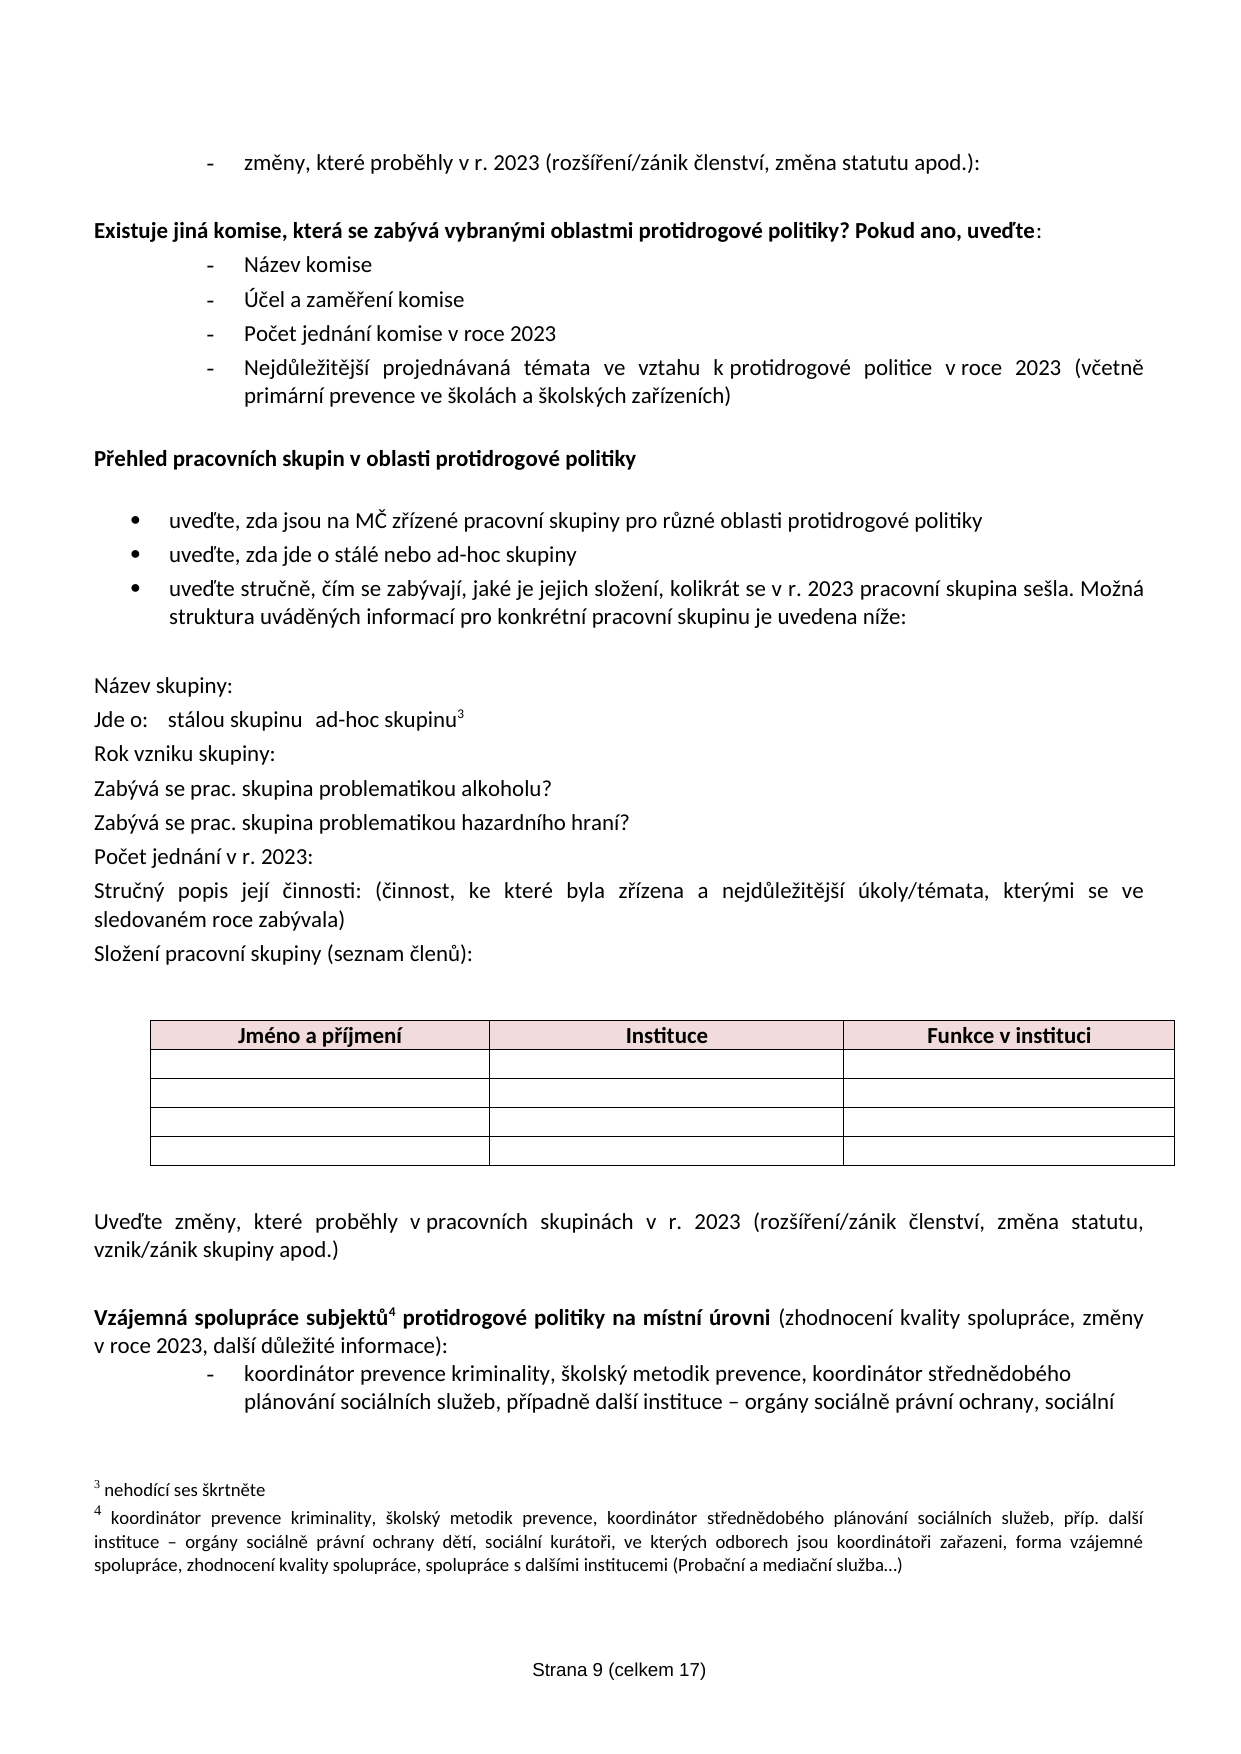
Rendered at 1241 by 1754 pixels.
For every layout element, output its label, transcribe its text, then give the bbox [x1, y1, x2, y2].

list Účel a zaměření komise [206, 285, 1144, 313]
text Zabývá se prac. skupina problematikou alkoholu? [94, 774, 1144, 802]
list Nejdůležitější projednávaná témata ve vztahu k protidrogové politice v roce 2023 (včetně primární prevence ve školách a školských zařízeních) [206, 353, 1144, 409]
list uveďte stručně, čím se zabývají, jaké je jejich složení, kolikrát se v r. 2023 pracovní skupina sešla. Možná struktura uváděných informací pro konkrétní pracovní skupinu je uvedena níže: [131, 574, 1144, 631]
list Počet jednání komise v roce 2023 [206, 319, 1144, 347]
list uveďte, zda jsou na MČ zřízené pracovní skupiny pro různé oblasti protidrogové politiky [131, 506, 1144, 534]
table_cell [151, 1108, 489, 1136]
text Rok vzniku skupiny: [94, 739, 1144, 768]
table_cell [844, 1050, 1174, 1078]
text Zabývá se prac. skupina problematikou hazardního hraní? [94, 808, 1144, 836]
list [206, 1359, 1144, 1416]
table_cell [490, 1079, 843, 1107]
table_cell [151, 1050, 489, 1078]
table_header Jméno a příjmení [151, 1021, 489, 1049]
list Název komise [206, 251, 1144, 278]
text Uveďte změny, které proběhly v pracovních skupinách v r. 2023 (rozšíření/zánik členství, změna statutu, vznik/zánik skupiny apod.) [94, 1207, 1144, 1263]
text Jde o: stálou skupinu ad-hoc skupinu [94, 705, 1144, 733]
table_cell [151, 1137, 489, 1165]
list změny, které proběhly v r. 2023 (rozšíření/zánik členství, změna statutu apod.): [206, 148, 1144, 176]
table_cell [490, 1137, 843, 1165]
table_header Funkce v instituci [844, 1021, 1174, 1049]
table_cell [844, 1137, 1174, 1165]
subtitle Přehled pracovních skupin v oblasti protidrogové politiky [94, 444, 1144, 472]
table_cell [151, 1079, 489, 1107]
text Název skupiny: [94, 671, 1144, 699]
table_cell [844, 1079, 1174, 1107]
list uveďte, zda jde o stálé nebo ad-hoc skupiny [131, 540, 1144, 568]
text Stručný popis její činnosti: (činnost, ke které byla zřízena a nejdůležitější úkoly/témata, kterými se ve sledovaném roce zabývala) [94, 877, 1144, 933]
table_cell [490, 1050, 843, 1078]
subtitle Vzájemná spolupráce subjektů protidrogové politiky na místní úrovni (zhodnocení kvality spolupráce, změny v roce 2023, další důležité informace): [94, 1303, 1144, 1359]
table_header Instituce [490, 1021, 843, 1049]
text Složení pracovní skupiny (seznam členů): [94, 939, 1144, 967]
table_cell [844, 1108, 1174, 1136]
text Existuje jiná komise, která se zabývá vybranými oblastmi protidrogové politiky? Pokud ano, uveďte: [94, 216, 1144, 244]
table_cell [490, 1108, 843, 1136]
text Počet jednání v r. 2023: [94, 842, 1144, 870]
